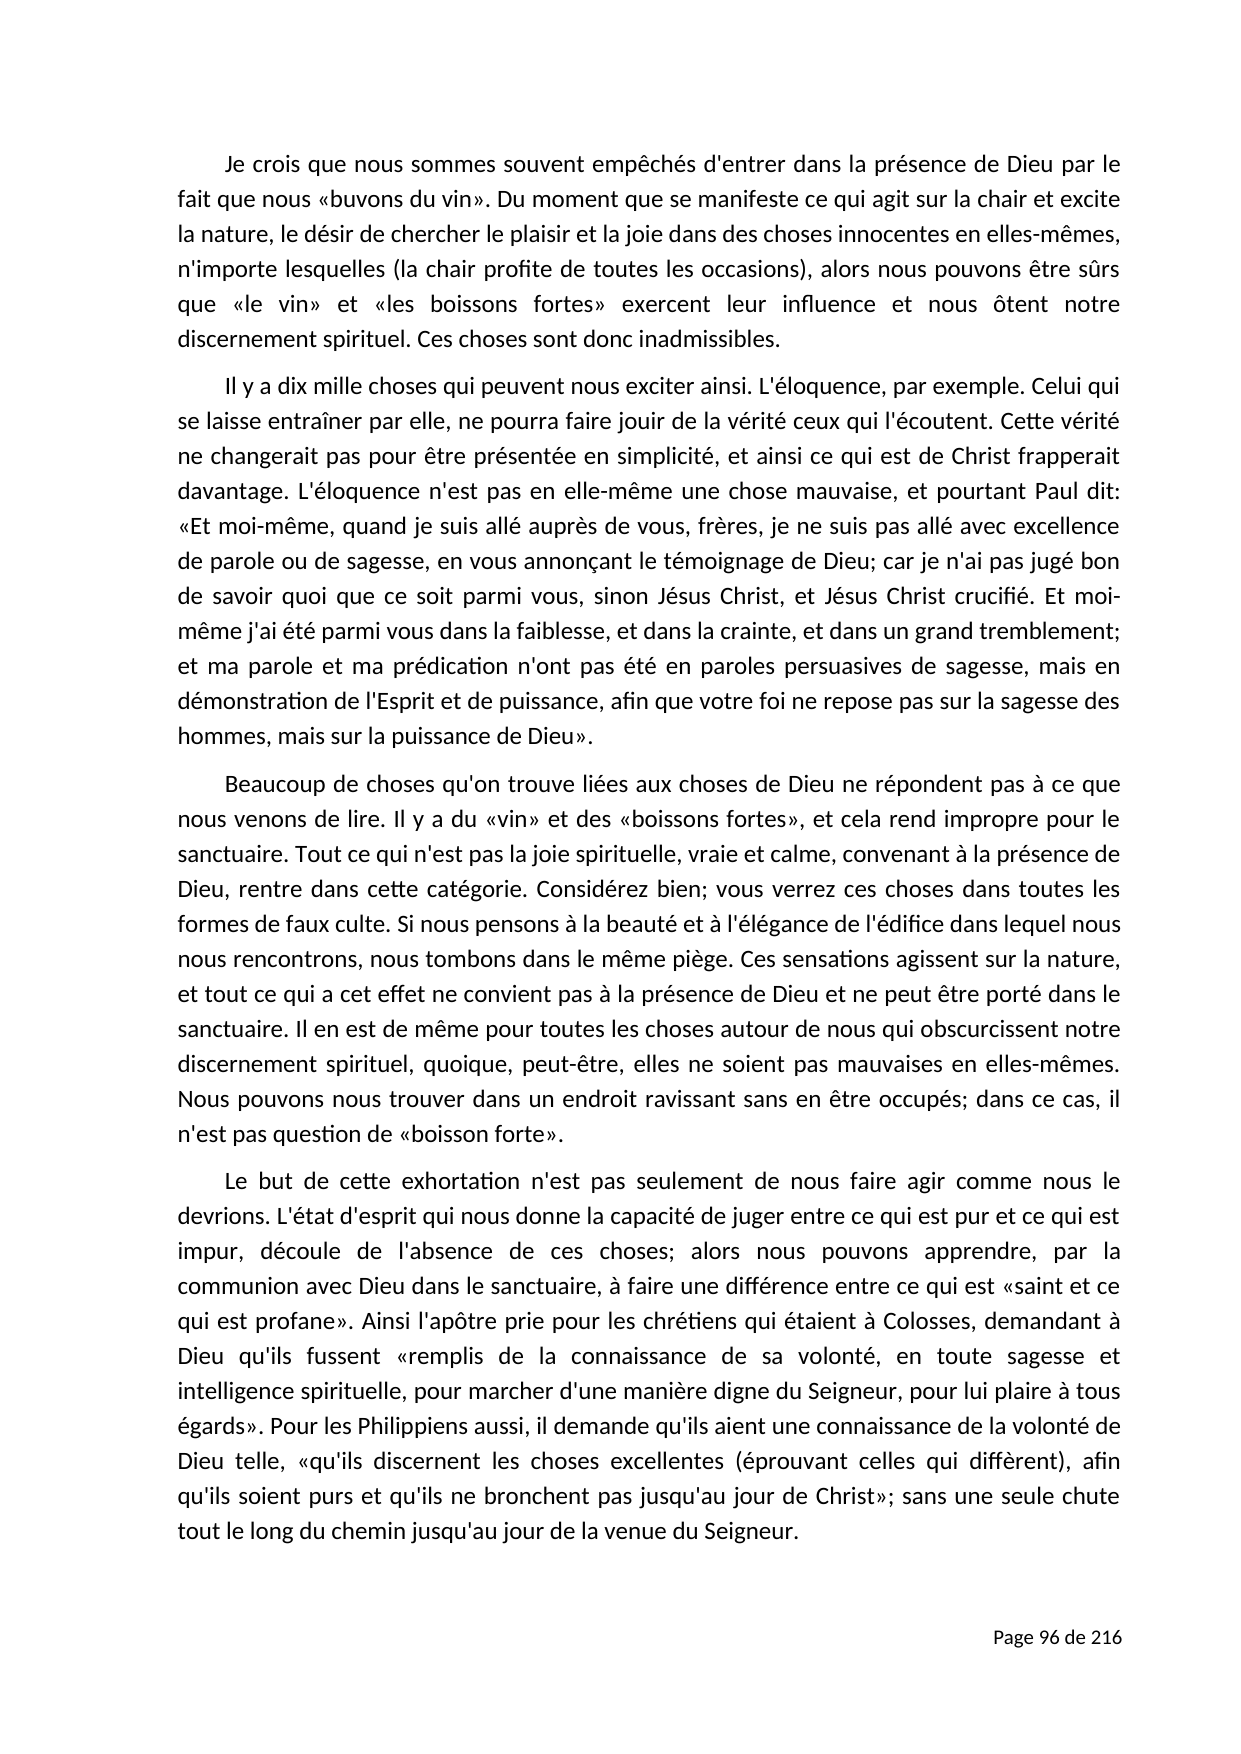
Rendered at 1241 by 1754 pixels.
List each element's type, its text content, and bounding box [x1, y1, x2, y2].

text Beaucoup de choses qu'on trouve liées aux choses de Dieu ne répondent pas à ce que nous venons de lire. Il y a du «vin» et des «boissons fortes», et cela rend impropre pour le sanctuaire. Tout ce qui n'est pas la joie spirituelle, vraie et calme, convenant à la présence de Dieu, rentre dans cette catégorie. Considérez bien; vous verrez ces choses dans toutes les formes de faux culte. Si nous pensons à la beauté et à l'élégance de l'édifice dans lequel nous nous rencontrons, nous tombons dans le même piège. Ces sensations agissent sur la nature, et tout ce qui a cet effet ne convient pas à la présence de Dieu et ne peut être porté dans le sanctuaire. Il en est de même pour toutes les choses autour de nous qui obscurcissent notre discernement spirituel, quoique, peut-être, elles ne soient pas mauvaises en elles-mêmes. Nous pouvons nous trouver dans un endroit ravissant sans en être occupés; dans ce cas, il n'est pas question de «boisson forte». [177, 768, 1122, 1148]
text Je crois que nous sommes souvent empêchés d'entrer dans la présence de Dieu par le fait que nous «buvons du vin». Du moment que se manifeste ce qui agit sur la chair et excite la nature, le désir de chercher le plaisir et la joie dans des choses innocentes en elles-mêmes, n'importe lesquelles (la chair profite de toutes les occasions), alors nous pouvons être sûrs que «le vin» et «les boissons fortes» exercent leur influence et nous ôtent notre discernement spirituel. Ces choses sont donc inadmissibles. [177, 148, 1122, 353]
text Il y a dix mille choses qui peuvent nous exciter ainsi. L'éloquence, par exemple. Celui qui se laisse entraîner par elle, ne pourra faire jouir de la vérité ceux qui l'écoutent. Cette vérité ne changerait pas pour être présentée en simplicité, et ainsi ce qui est de Christ frapperait davantage. L'éloquence n'est pas en elle-même une chose mauvaise, et pourtant Paul dit: «Et moi-même, quand je suis allé auprès de vous, frères, je ne suis pas allé avec excellence de parole ou de sagesse, en vous annonçant le témoignage de Dieu; car je n'ai pas jugé bon de savoir quoi que ce soit parmi vous, sinon Jésus Christ, et Jésus Christ crucifié. Et moi-même j'ai été parmi vous dans la faiblesse, et dans la crainte, et dans un grand tremblement; et ma parole et ma prédication n'ont pas été en paroles persuasives de sagesse, mais en démonstration de l'Esprit et de puissance, afin que votre foi ne repose pas sur la sagesse des hommes, mais sur la puissance de Dieu». [177, 370, 1122, 751]
text Le but de cette exhortation n'est pas seulement de nous faire agir comme nous le devrions. L'état d'esprit qui nous donne la capacité de juger entre ce qui est pur et ce qui est impur, découle de l'absence de ces choses; alors nous pouvons apprendre, par la communion avec Dieu dans le sanctuaire, à faire une différence entre ce qui est «saint et ce qui est profane». Ainsi l'apôtre prie pour les chrétiens qui étaient à Colosses, demandant à Dieu qu'ils fussent «remplis de la connaissance de sa volonté, en toute sagesse et intelligence spirituelle, pour marcher d'une manière digne du Seigneur, pour lui plaire à tous égards». Pour les Philippiens aussi, il demande qu'ils aient une connaissance de la volonté de Dieu telle, «qu'ils discernent les choses excellentes (éprouvant celles qui diffèrent), afin qu'ils soient purs et qu'ils ne bronchent pas jusqu'au jour de Christ»; sans une seule chute tout le long du chemin jusqu'au jour de la venue du Seigneur. [177, 1165, 1122, 1546]
